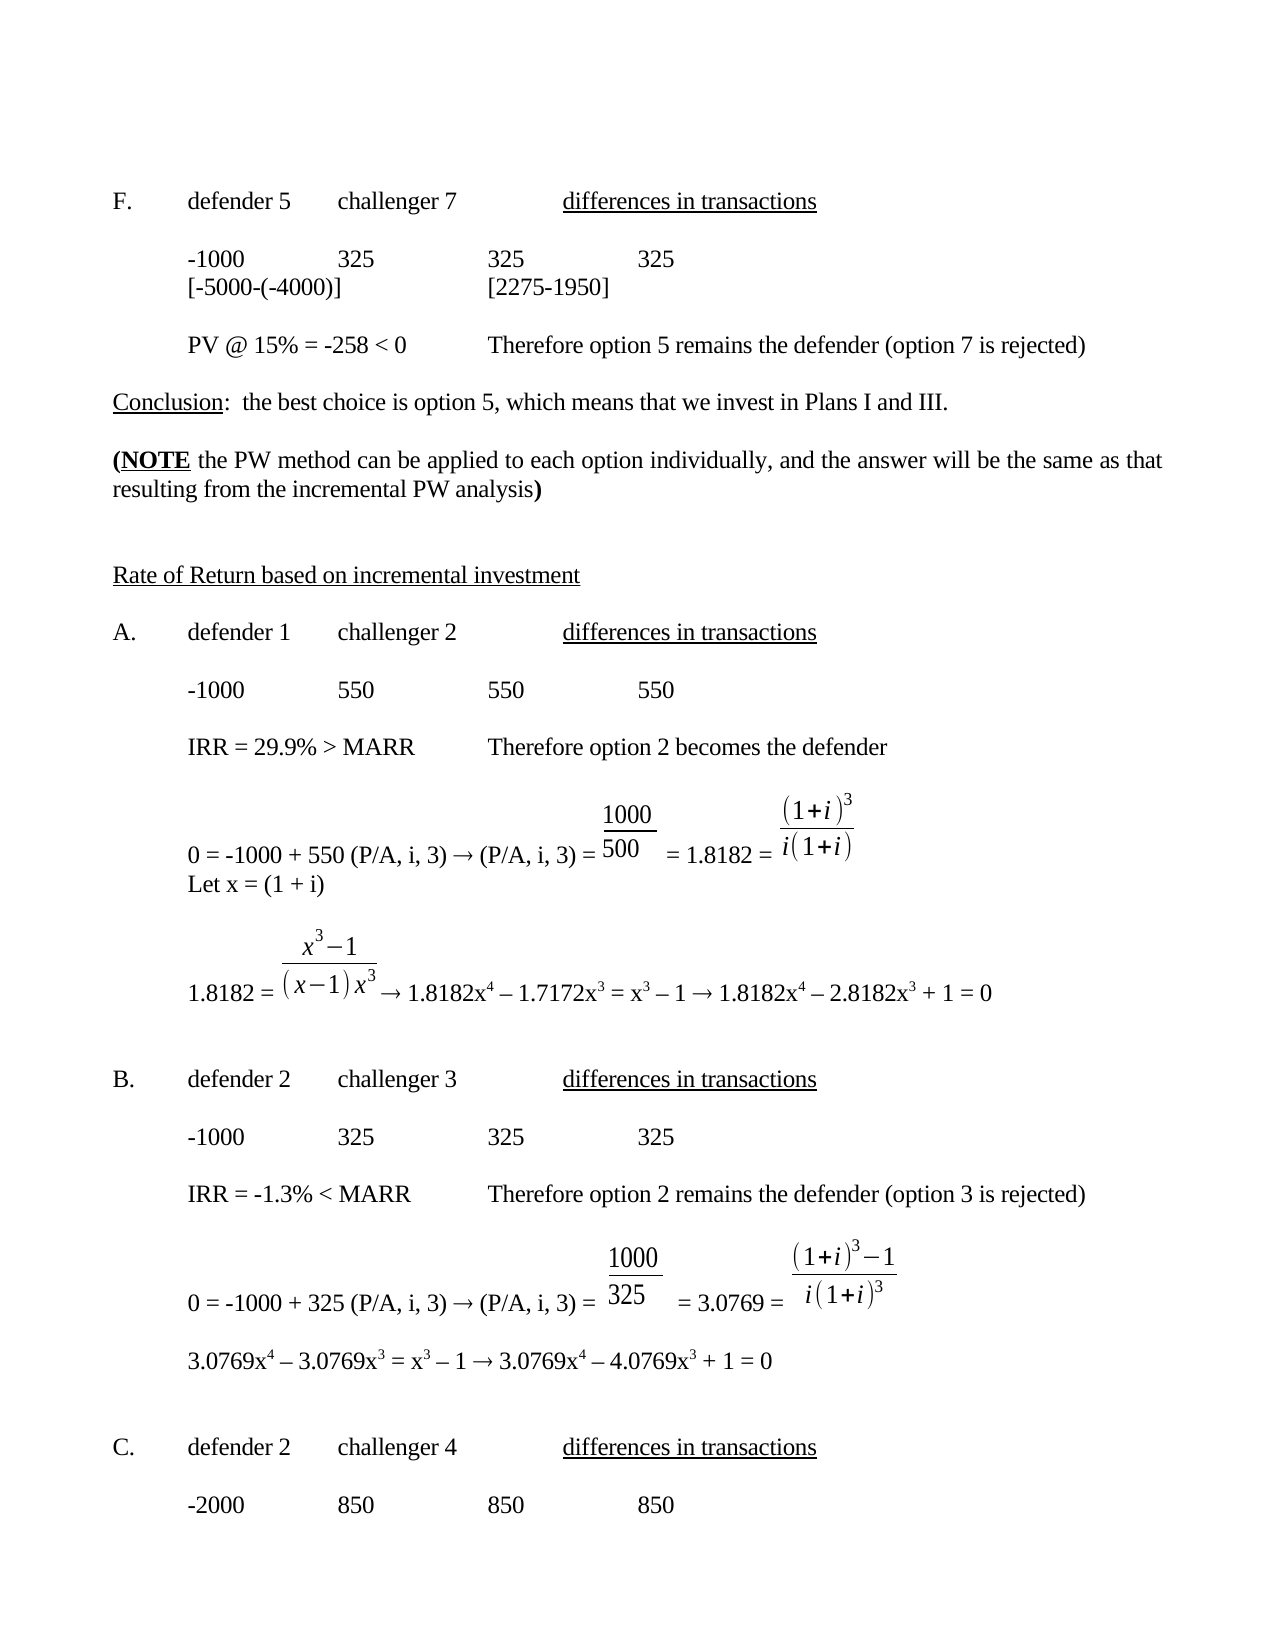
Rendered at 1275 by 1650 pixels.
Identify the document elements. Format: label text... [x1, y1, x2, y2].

text C. defender 2 challenger 4 differences in transactions [112, 1432, 1162, 1461]
text Rate of Return based on incremental investment [112, 560, 1162, 589]
text [-5000-(-4000)] [2275-1950] [112, 272, 1162, 301]
text PV @ 15% = -258 < 0 Therefore option 5 remains the defender (option 7 is rejected) [112, 330, 1162, 359]
text IRR = -1.3% < MARR Therefore option 2 remains the defender (option 3 is rejected) [112, 1179, 1162, 1208]
text -1000 325 325 325 [112, 244, 1162, 272]
text 0 = -1000 + 325 (P/A, i, 3) (P/A, i, 3) = = 3.0769 = [112, 1237, 1162, 1317]
text B. defender 2 challenger 3 differences in transactions [112, 1064, 1162, 1093]
text 3.0769x4 – 3.0769x3 = x3 – 1 3.0769x4 – 4.0769x3 + 1 = 0 [112, 1346, 1162, 1375]
text Conclusion: the best choice is option 5, which means that we invest in Plans I and III. [112, 387, 1162, 416]
text A. defender 1 challenger 2 differences in transactions [112, 617, 1162, 646]
text 1.8182 = 1.8182x4 – 1.7172x3 = x3 – 1 1.8182x4 – 2.8182x3 + 1 = 0 [112, 926, 1162, 1007]
text IRR = 29.9% > MARR Therefore option 2 becomes the defender [112, 732, 1162, 761]
text F. defender 5 challenger 7 differences in transactions [112, 186, 1162, 215]
text -1000 325 325 325 [112, 1122, 1162, 1151]
text (Note the PW method can be applied to each option individually, and the answer will be the same as that resulting from the incremental PW analysis) [112, 445, 1162, 502]
text 0 = -1000 + 550 (P/A, i, 3) (P/A, i, 3) = = 1.8182 = [112, 790, 1162, 869]
text Let x = (1 + i) [112, 869, 1162, 898]
text -1000 550 550 550 [112, 675, 1162, 704]
text -2000 850 850 850 [112, 1490, 1162, 1518]
